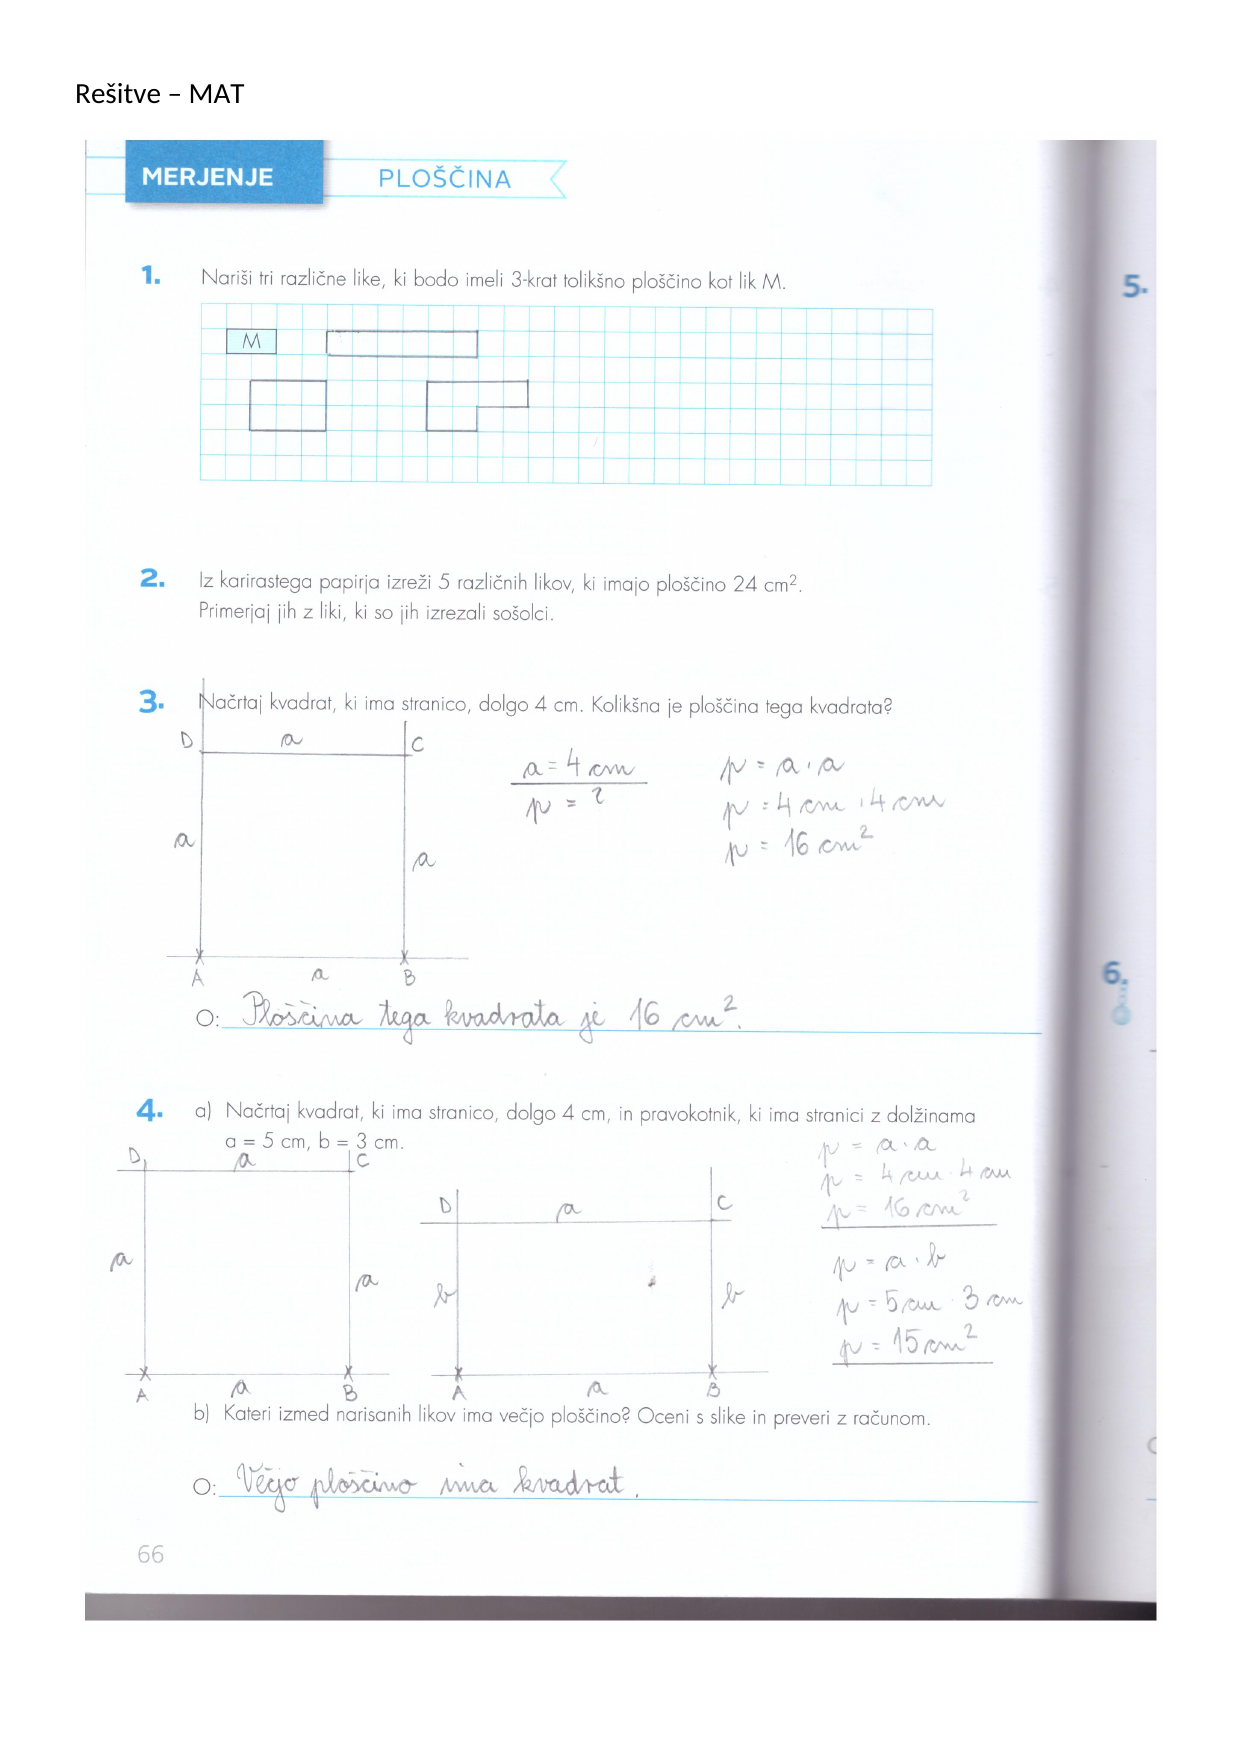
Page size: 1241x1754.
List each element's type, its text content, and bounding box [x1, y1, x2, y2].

picture [75, 130, 1166, 1630]
text Rešitve – MAT [75, 75, 1165, 111]
